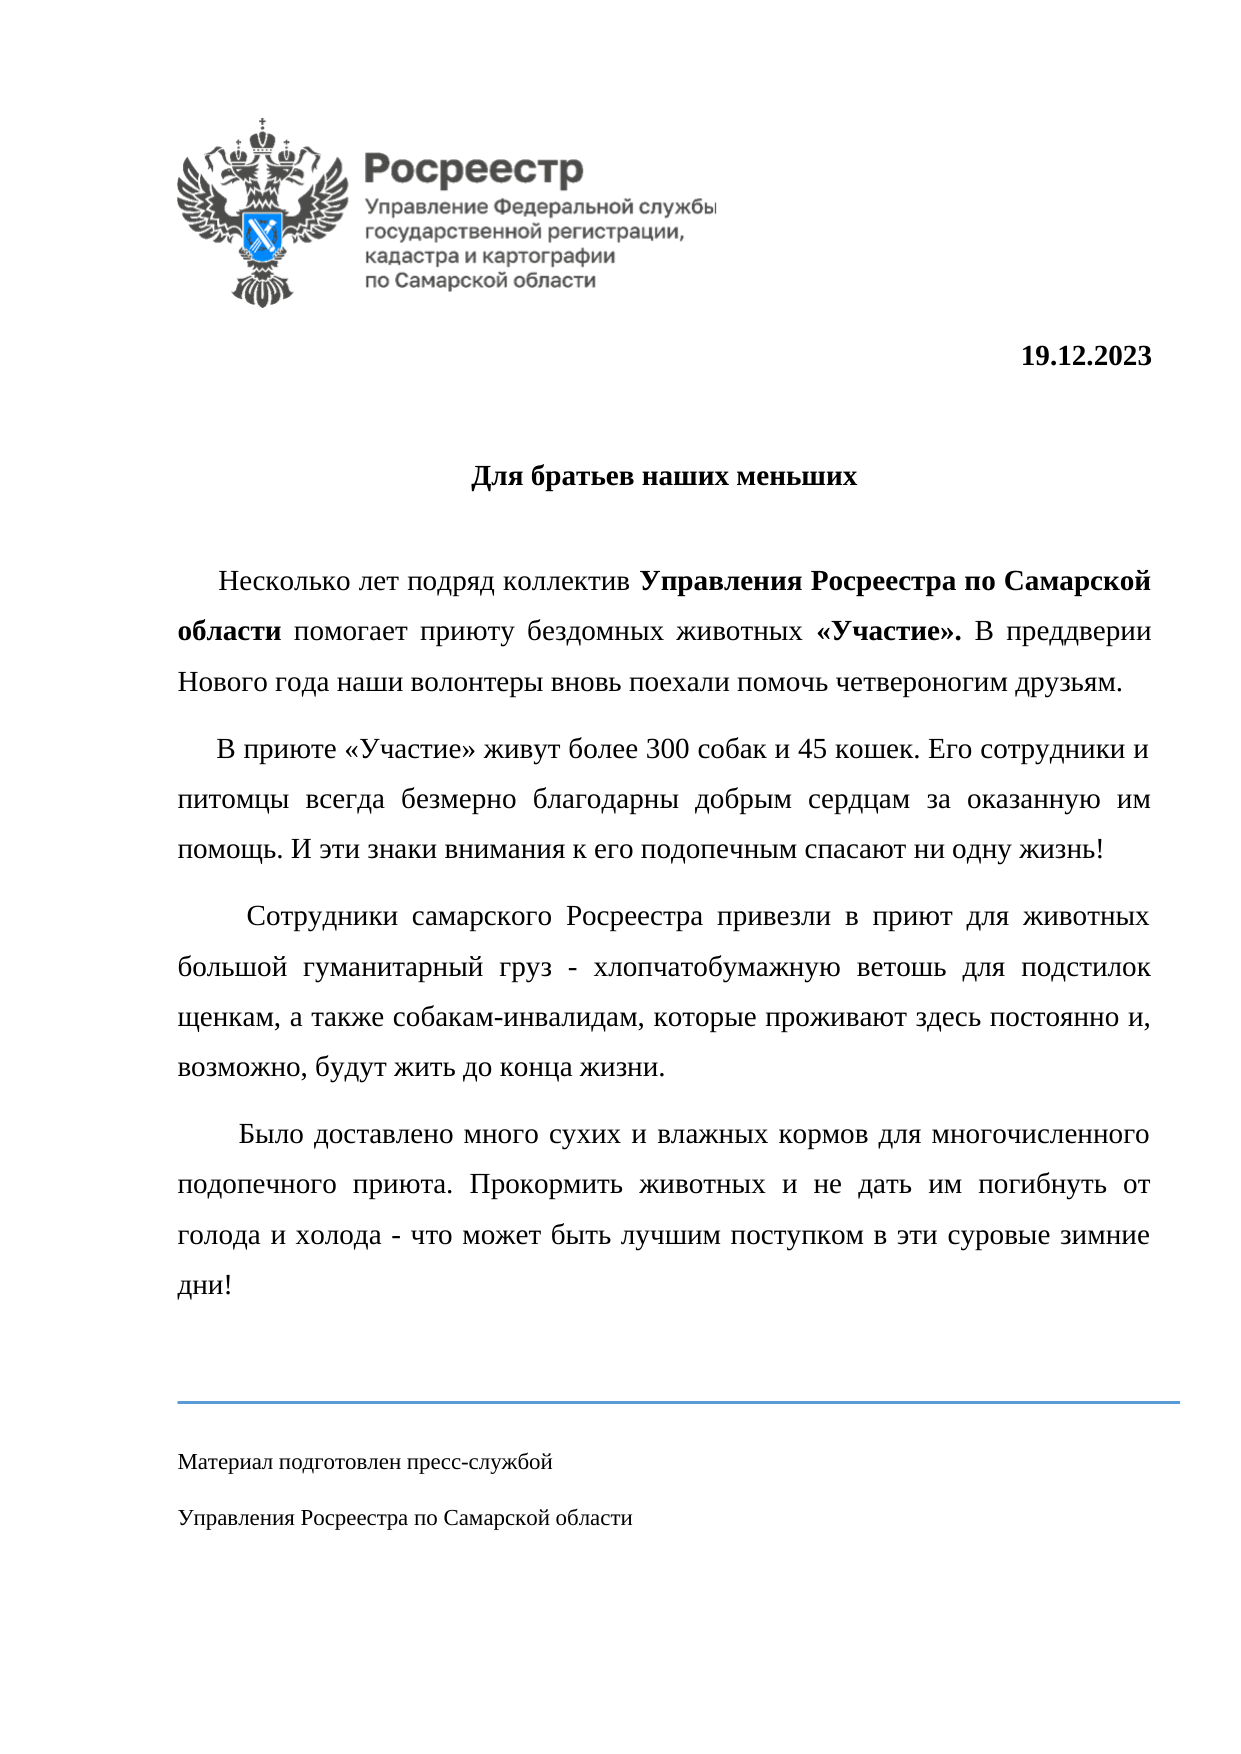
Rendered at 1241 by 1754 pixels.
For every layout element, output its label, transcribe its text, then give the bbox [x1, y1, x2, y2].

picture [177, 118, 717, 308]
text Для братьев наших меньших [177, 458, 1152, 491]
text Было доставлено много сухих и влажных кормов для многочисленного подопечного приюта. Прокормить животных и не дать им погибнуть от голода и холода - что может быть лучшим поступком в эти суровые зимние дни! [177, 1116, 1152, 1301]
text Управления Росреестра по Самарской области [177, 1504, 1152, 1531]
text Сотрудники самарского Росреестра привезли в приют для животных большой гуманитарный груз - хлопчатобумажную ветошь для подстилок щенкам, а также собакам-инвалидам, которые проживают здесь постоянно и, возможно, будут жить до конца жизни. [177, 898, 1152, 1083]
text В приюте «Участие» живут более 300 собак и 45 кошек. Его сотрудники и питомцы всегда безмерно благодарны добрым сердцам за оказанную им помощь. И эти знаки внимания к его подопечным спасают ни одну жизнь! [177, 731, 1152, 865]
text 19.12.2023 [177, 338, 1152, 371]
text Несколько лет подряд коллектив Управления Росреестра по Самарской области помогает приюту бездомных животных «Участие». В преддверии Нового года наши волонтеры вновь поехали помочь четвероногим друзьям. [177, 563, 1152, 697]
text Материал подготовлен пресс-службой [177, 1448, 1152, 1474]
